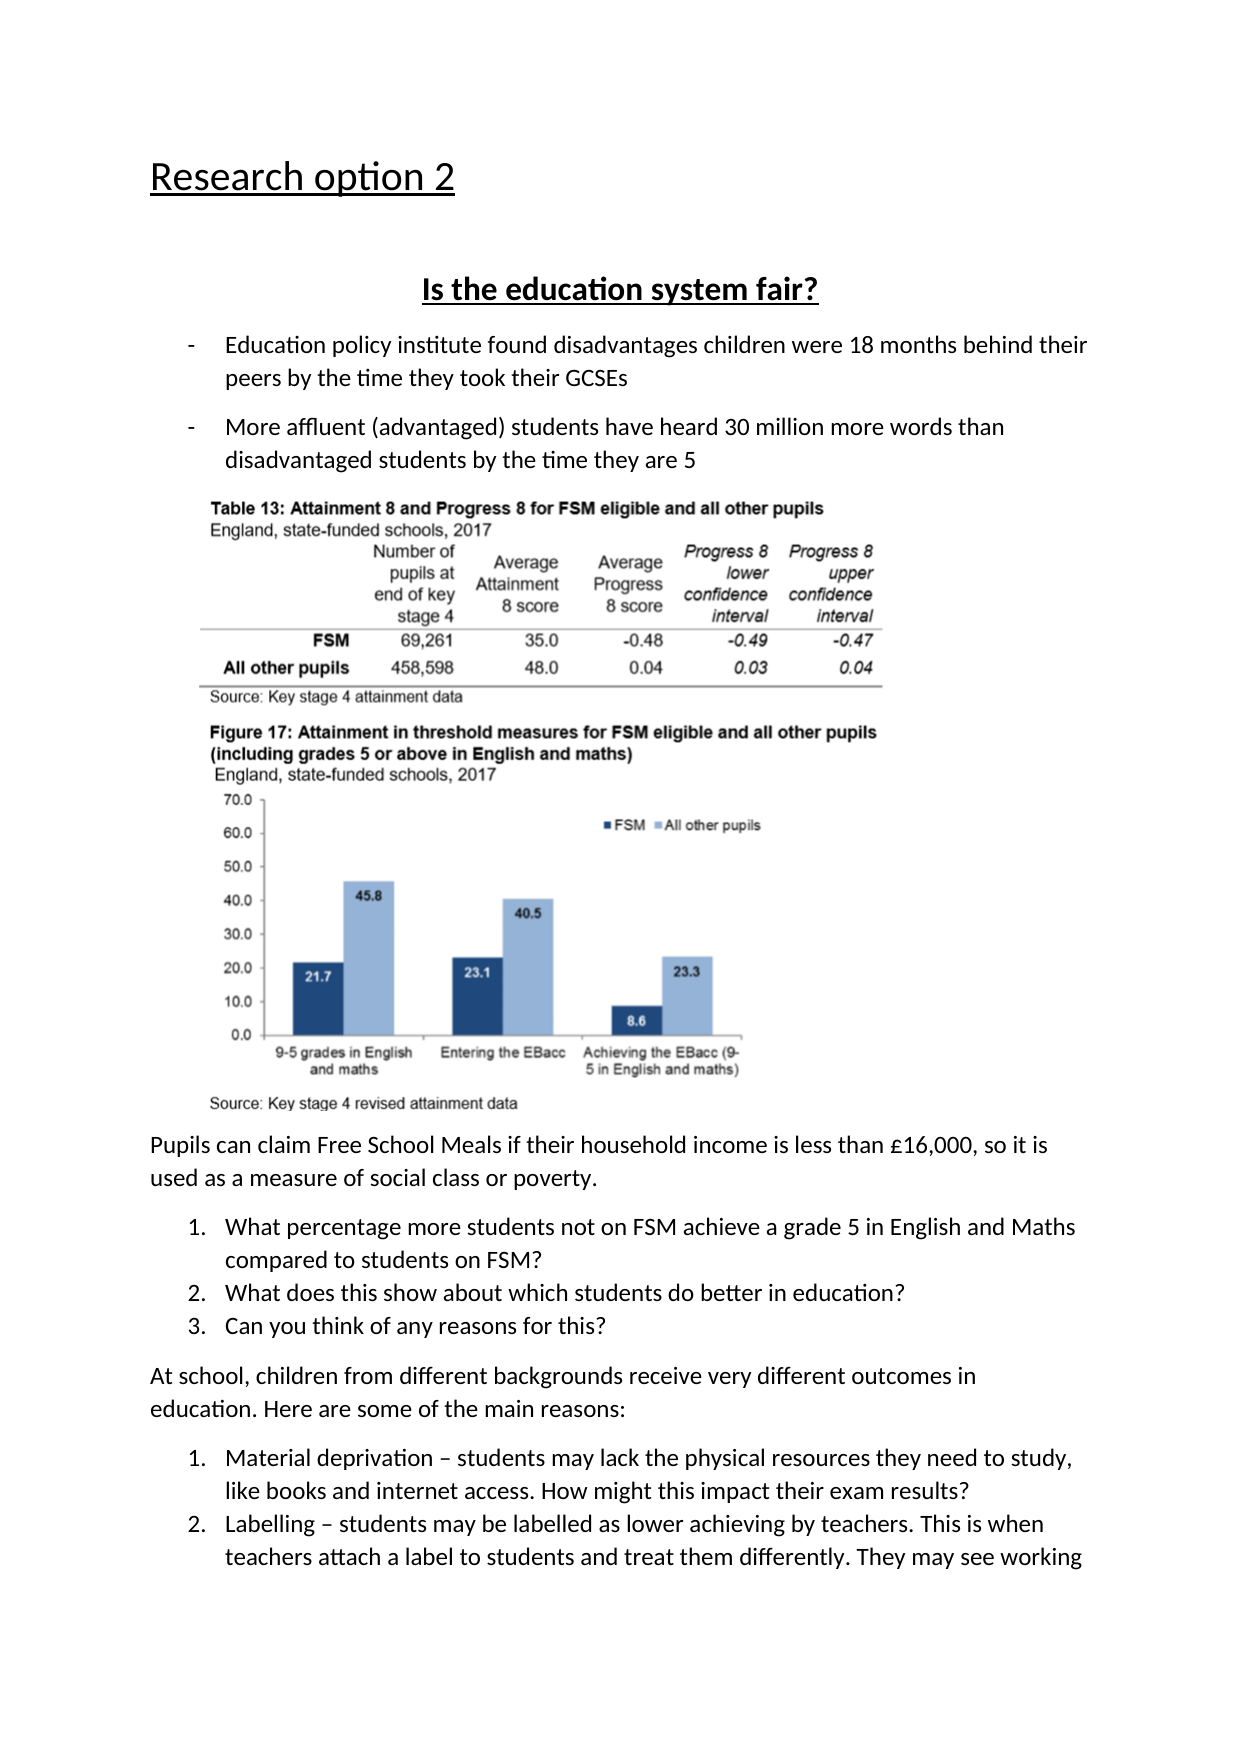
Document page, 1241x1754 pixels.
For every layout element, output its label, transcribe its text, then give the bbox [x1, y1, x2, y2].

text Research option 2 [150, 150, 1090, 201]
list Education policy institute found disadvantages children were 18 months behind their peers by the time they took their GCSEs [187, 329, 1090, 392]
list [187, 1508, 1090, 1572]
list Can you think of any reasons for this? [187, 1310, 1090, 1341]
text Is the education system fair? [150, 268, 1090, 309]
list Material deprivation – students may lack the physical resources they need to study, like books and internet access. How might this impact their exam results? [187, 1442, 1090, 1506]
list More affluent (advantaged) students have heard 30 million more words than disadvantaged students by the time they are 5 [187, 412, 1090, 475]
picture [150, 494, 952, 1111]
text Pupils can claim Free School Meals if their household income is less than £16,000, so it is used as a measure of social class or poverty. [150, 1129, 1090, 1192]
list What does this show about which students do better in education? [187, 1277, 1090, 1308]
text At school, children from different backgrounds receive very different outcomes in education. Here are some of the main reasons: [150, 1360, 1090, 1423]
list What percentage more students not on FSM achieve a grade 5 in English and Maths compared to students on FSM? [187, 1211, 1090, 1275]
